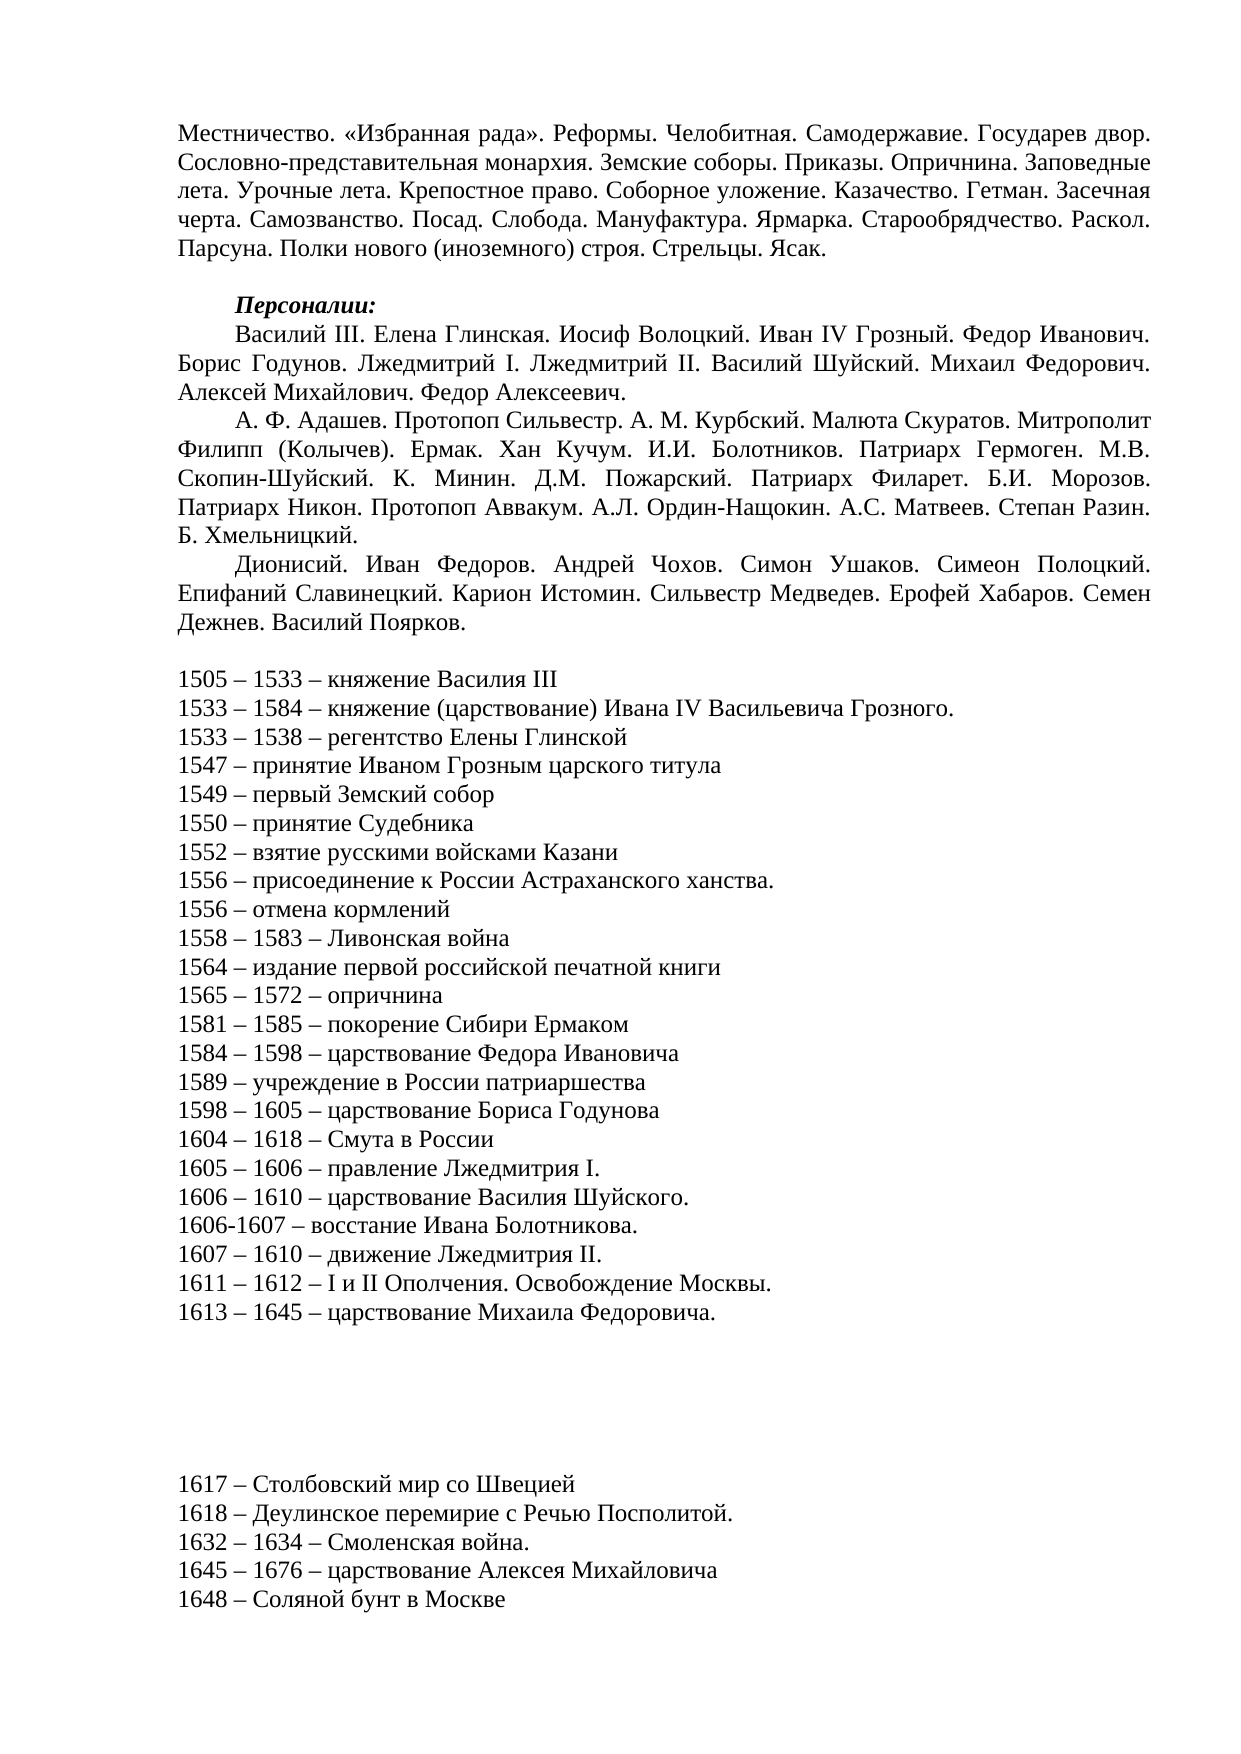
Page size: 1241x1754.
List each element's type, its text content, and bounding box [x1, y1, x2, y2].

text 1533 – 1538 – регентство Елены Глинской [177, 722, 1152, 751]
text Местничество. «Избранная рада». Реформы. Челобитная. Самодержавие. Государев двор. Сословно-представительная монархия. Земские соборы. Приказы. Опричнина. Заповедные лета. Урочные лета. Крепостное право. Соборное уложение. Казачество. Гетман. Засечная черта. Самозванство. Посад. Слобода. Мануфактура. Ярмарка. Старообрядчество. Раскол. Парсуна. Полки нового (иноземного) строя. Стрельцы. Ясак. [177, 118, 1152, 262]
text 1606 – 1610 – царствование Василия Шуйского. [177, 1182, 1152, 1211]
text А. Ф. Адашев. Протопоп Сильвестр. А. М. Курбский. Малюта Скуратов. Митрополит Филипп (Колычев). Ермак. Хан Кучум. И.И. Болотников. Патриарх Гермоген. М.В. Скопин-Шуйский. К. Минин. Д.М. Пожарский. Патриарх Филарет. Б.И. Морозов. Патриарх Никон. Протопоп Аввакум. А.Л. Ордин-Нащокин. А.С. Матвеев. Степан Разин. Б. Хмельницкий. [177, 406, 1152, 549]
text 1549 – первый Земский собор [177, 779, 1152, 808]
text 1581 – 1585 – покорение Сибири Ермаком [177, 1009, 1152, 1038]
text 1611 – 1612 – I и II Ополчения. Освобождение Москвы. [177, 1268, 1152, 1297]
text 1617 – Столбовский мир со Швецией [177, 1469, 1152, 1498]
text 1552 – взятие русскими войсками Казани [177, 837, 1152, 866]
text 1632 – 1634 – Смоленская война. [177, 1527, 1152, 1556]
text 1533 – 1584 – княжение (царствование) Ивана IV Васильевича Грозного. [177, 693, 1152, 722]
text 1589 – учреждение в России патриаршества [177, 1067, 1152, 1096]
text 1550 – принятие Судебника [177, 808, 1152, 837]
text 1645 – 1676 – царствование Алексея Михайловича [177, 1556, 1152, 1584]
text 1606-1607 – восстание Ивана Болотникова. [177, 1211, 1152, 1239]
text 1565 – 1572 – опричнина [177, 981, 1152, 1009]
text Дионисий. Иван Федоров. Андрей Чохов. Симон Ушаков. Симеон Полоцкий. Епифаний Славинецкий. Карион Истомин. Сильвестр Медведев. Ерофей Хабаров. Семен Дежнев. Василий Поярков. [177, 549, 1152, 636]
text 1556 – отмена кормлений [177, 894, 1152, 923]
text 1556 – присоединение к России Астраханского ханства. [177, 866, 1152, 894]
text 1584 – 1598 – царствование Федора Ивановича [177, 1038, 1152, 1067]
text 1618 – Деулинское перемирие с Речью Посполитой. [177, 1498, 1152, 1527]
text 1547 – принятие Иваном Грозным царского титула [177, 751, 1152, 779]
text Василий III. Елена Глинская. Иосиф Волоцкий. Иван IV Грозный. Федор Иванович. Борис Годунов. Лжедмитрий I. Лжедмитрий II. Василий Шуйский. Михаил Федорович. Алексей Михайлович. Федор Алексеевич. [177, 319, 1152, 406]
text 1564 – издание первой российской печатной книги [177, 952, 1152, 981]
text 1598 – 1605 – царствование Бориса Годунова [177, 1096, 1152, 1124]
text Персоналии: [177, 291, 1152, 319]
text 1505 – 1533 – княжение Василия III [177, 664, 1152, 693]
text 1648 – Соляной бунт в Москве [177, 1584, 1152, 1613]
text 1558 – 1583 – Ливонская война [177, 923, 1152, 952]
text 1607 – 1610 – движение Лжедмитрия II. [177, 1239, 1152, 1268]
text 1613 – 1645 – царствование Михаила Федоровича. [177, 1297, 1152, 1326]
text 1605 – 1606 – правление Лжедмитрия I. [177, 1153, 1152, 1182]
text 1604 – 1618 – Смута в России [177, 1124, 1152, 1153]
